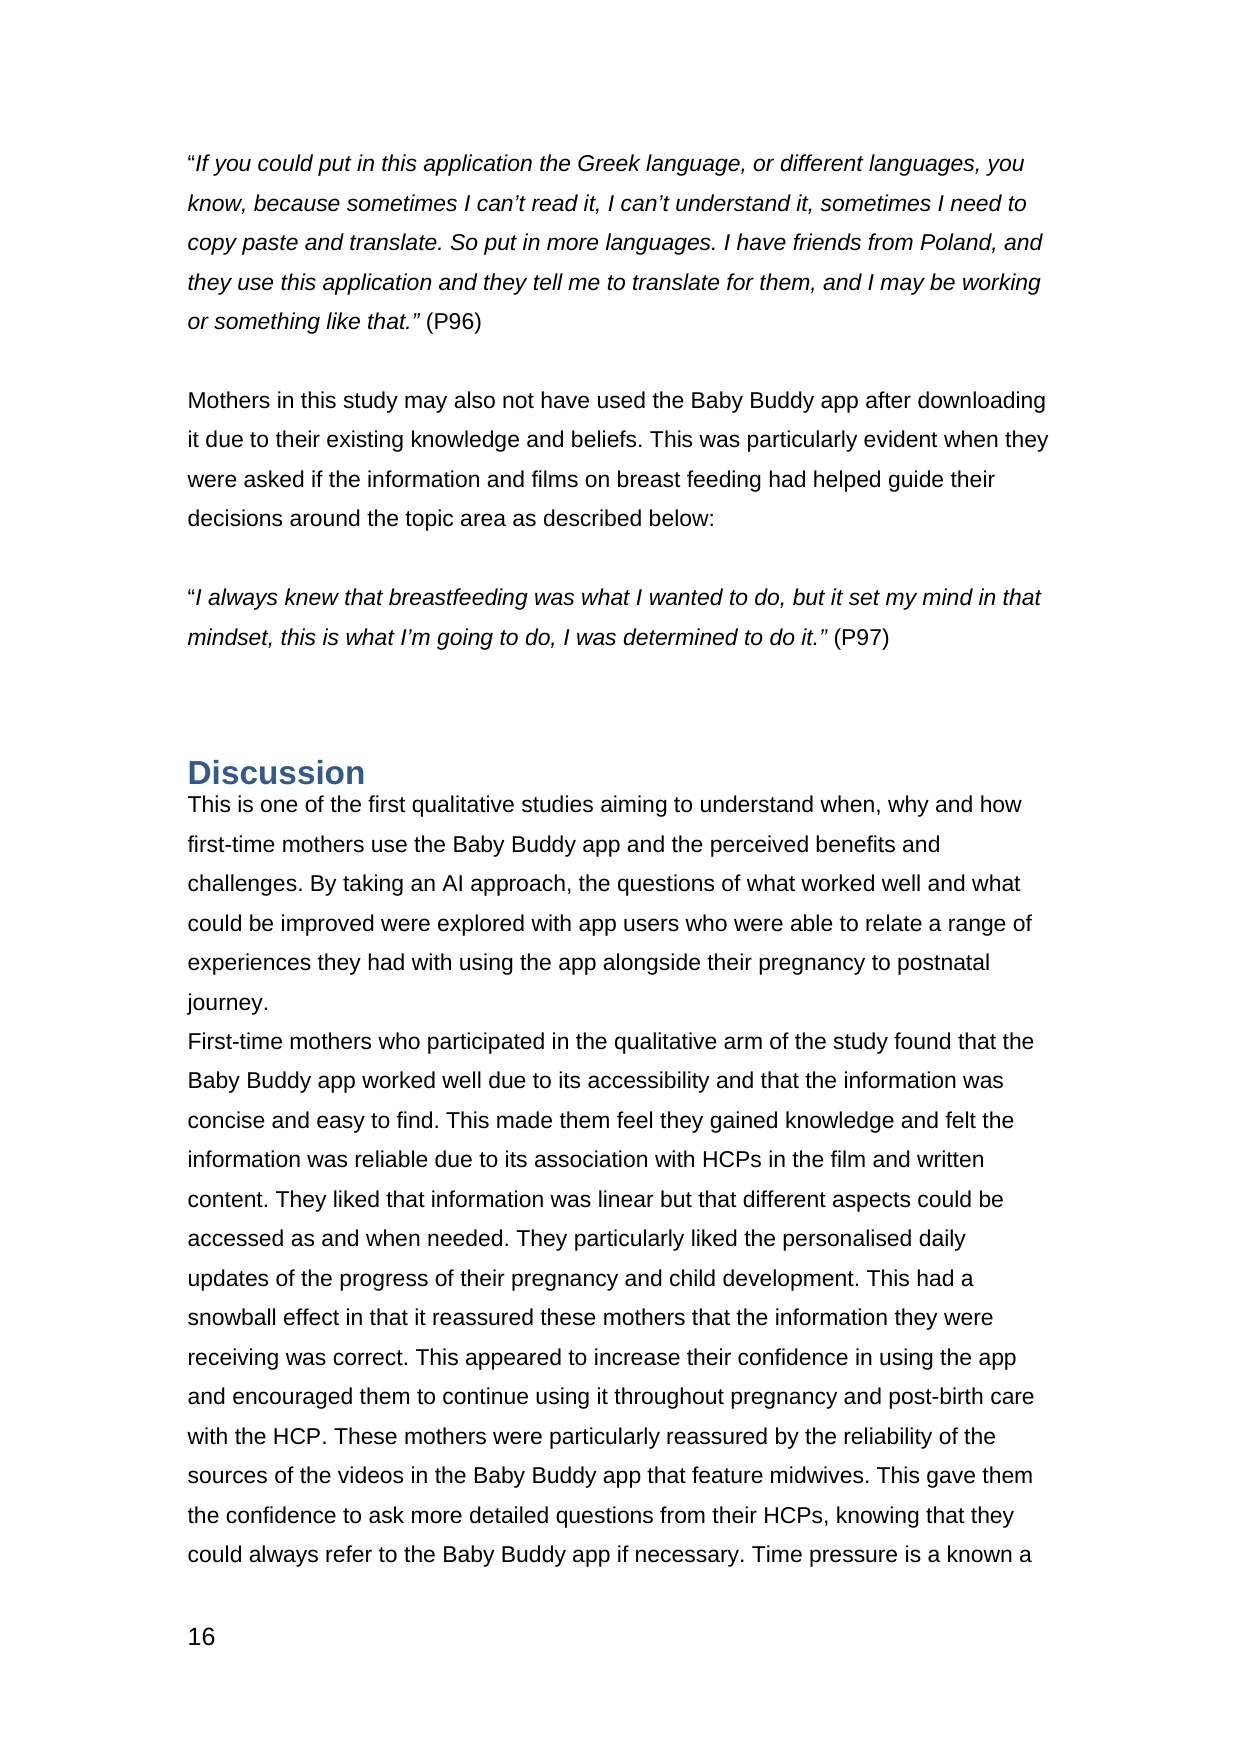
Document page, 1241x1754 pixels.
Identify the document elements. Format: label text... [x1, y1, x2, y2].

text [187, 1028, 1053, 1568]
text “If you could put in this application the Greek language, or different languages, you know, because sometimes I can’t read it, I can’t understand it, sometimes I need to copy paste and translate. So put in more languages. I have friends from Poland, and they use this application and they tell me to translate for them, and I may be working or something like that.” (P96) [187, 150, 1053, 334]
text “I always knew that breastfeeding was what I wanted to do, but it set my mind in that mindset, this is what I’m going to do, I was determined to do it.” (P97) [187, 584, 1053, 650]
text Mothers in this study may also not have used the Baby Buddy app after downloading it due to their existing knowledge and beliefs. This was particularly evident when they were asked if the information and films on breast feeding had helped guide their decisions around the topic area as described below: [187, 387, 1053, 532]
subtitle Discussion [187, 753, 1053, 791]
text This is one of the first qualitative studies aiming to understand when, why and how first-time mothers use the Baby Buddy app and the perceived benefits and challenges. By taking an AI approach, the questions of what worked well and what could be improved were explored with app users who were able to relate a range of experiences they had with using the app alongside their pregnancy to postnatal journey. [187, 791, 1053, 1015]
